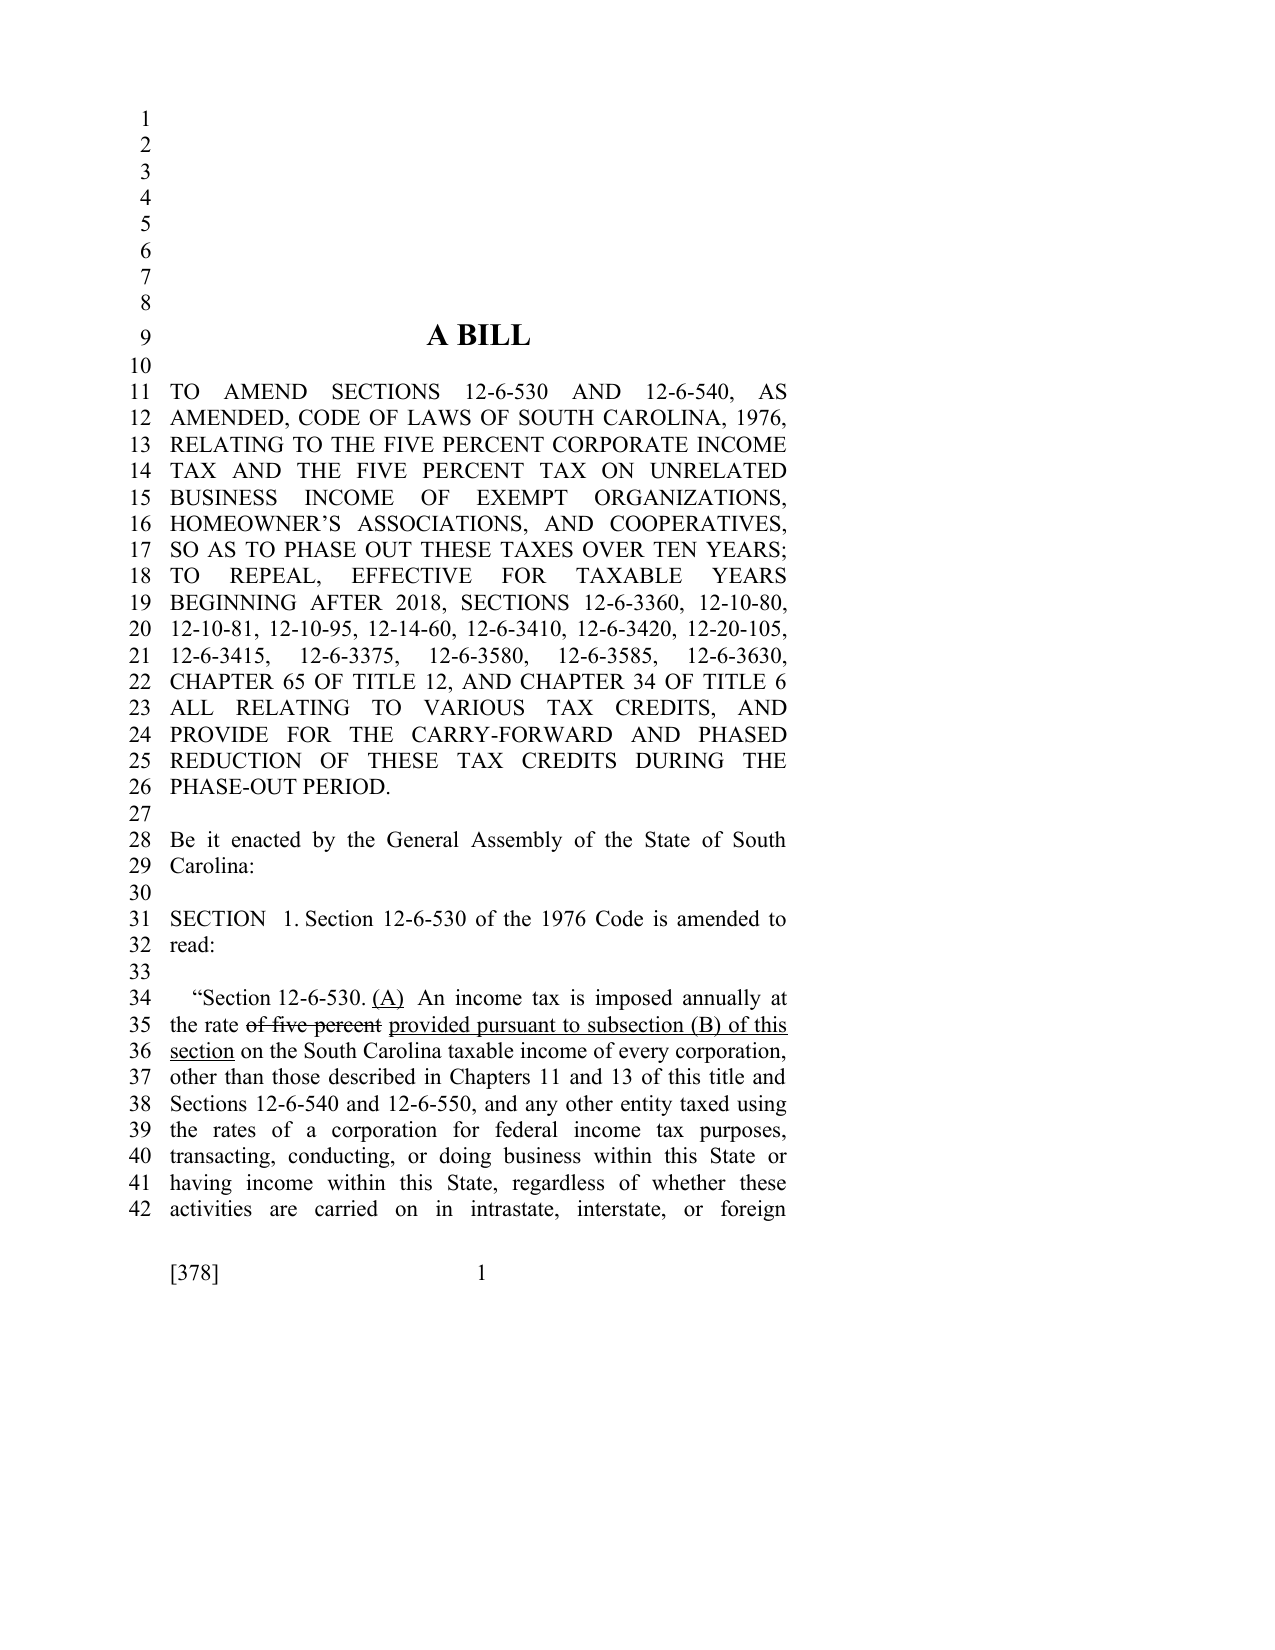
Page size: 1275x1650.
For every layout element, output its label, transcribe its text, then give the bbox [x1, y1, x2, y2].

text A BILL [169, 316, 787, 352]
text SECTION 1. Section 12-6-530 of the 1976 Code is amended to read: [169, 905, 787, 958]
text Be it enacted by the General Assembly of the State of South Carolina: [169, 826, 787, 879]
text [169, 984, 787, 1221]
text TO AMEND SECTIONS 12-6-530 AND 12-6-540, AS AMENDED, CODE OF LAWS OF SOUTH CAROLINA, 1976, RELATING TO THE FIVE PERCENT CORPORATE INCOME TAX AND THE FIVE PERCENT TAX ON UNRELATED BUSINESS INCOME OF EXEMPT ORGANIZATIONS, HOMEOWNER’S ASSOCIATIONS, AND COOPERATIVES, SO AS TO PHASE OUT THESE TAXES OVER TEN YEARS; TO REPEAL, EFFECTIVE FOR TAXABLE YEARS BEGINNING AFTER 2018, SECTIONS 12-6-3360, 12-10-80, 12-10-81, 12-10-95, 12-14-60, 12-6-3410, 12-6-3420, 12-20-105, 12-6-3415, 12-6-3375, 12-6-3580, 12-6-3585, 12-6-3630, CHAPTER 65 OF TITLE 12, AND CHAPTER 34 OF TITLE 6 ALL RELATING TO VARIOUS TAX CREDITS, AND PROVIDE FOR THE CARRY-FORWARD AND PHASED REDUCTION OF THESE TAX CREDITS DURING THE PHASE-OUT PERIOD. [169, 378, 787, 800]
